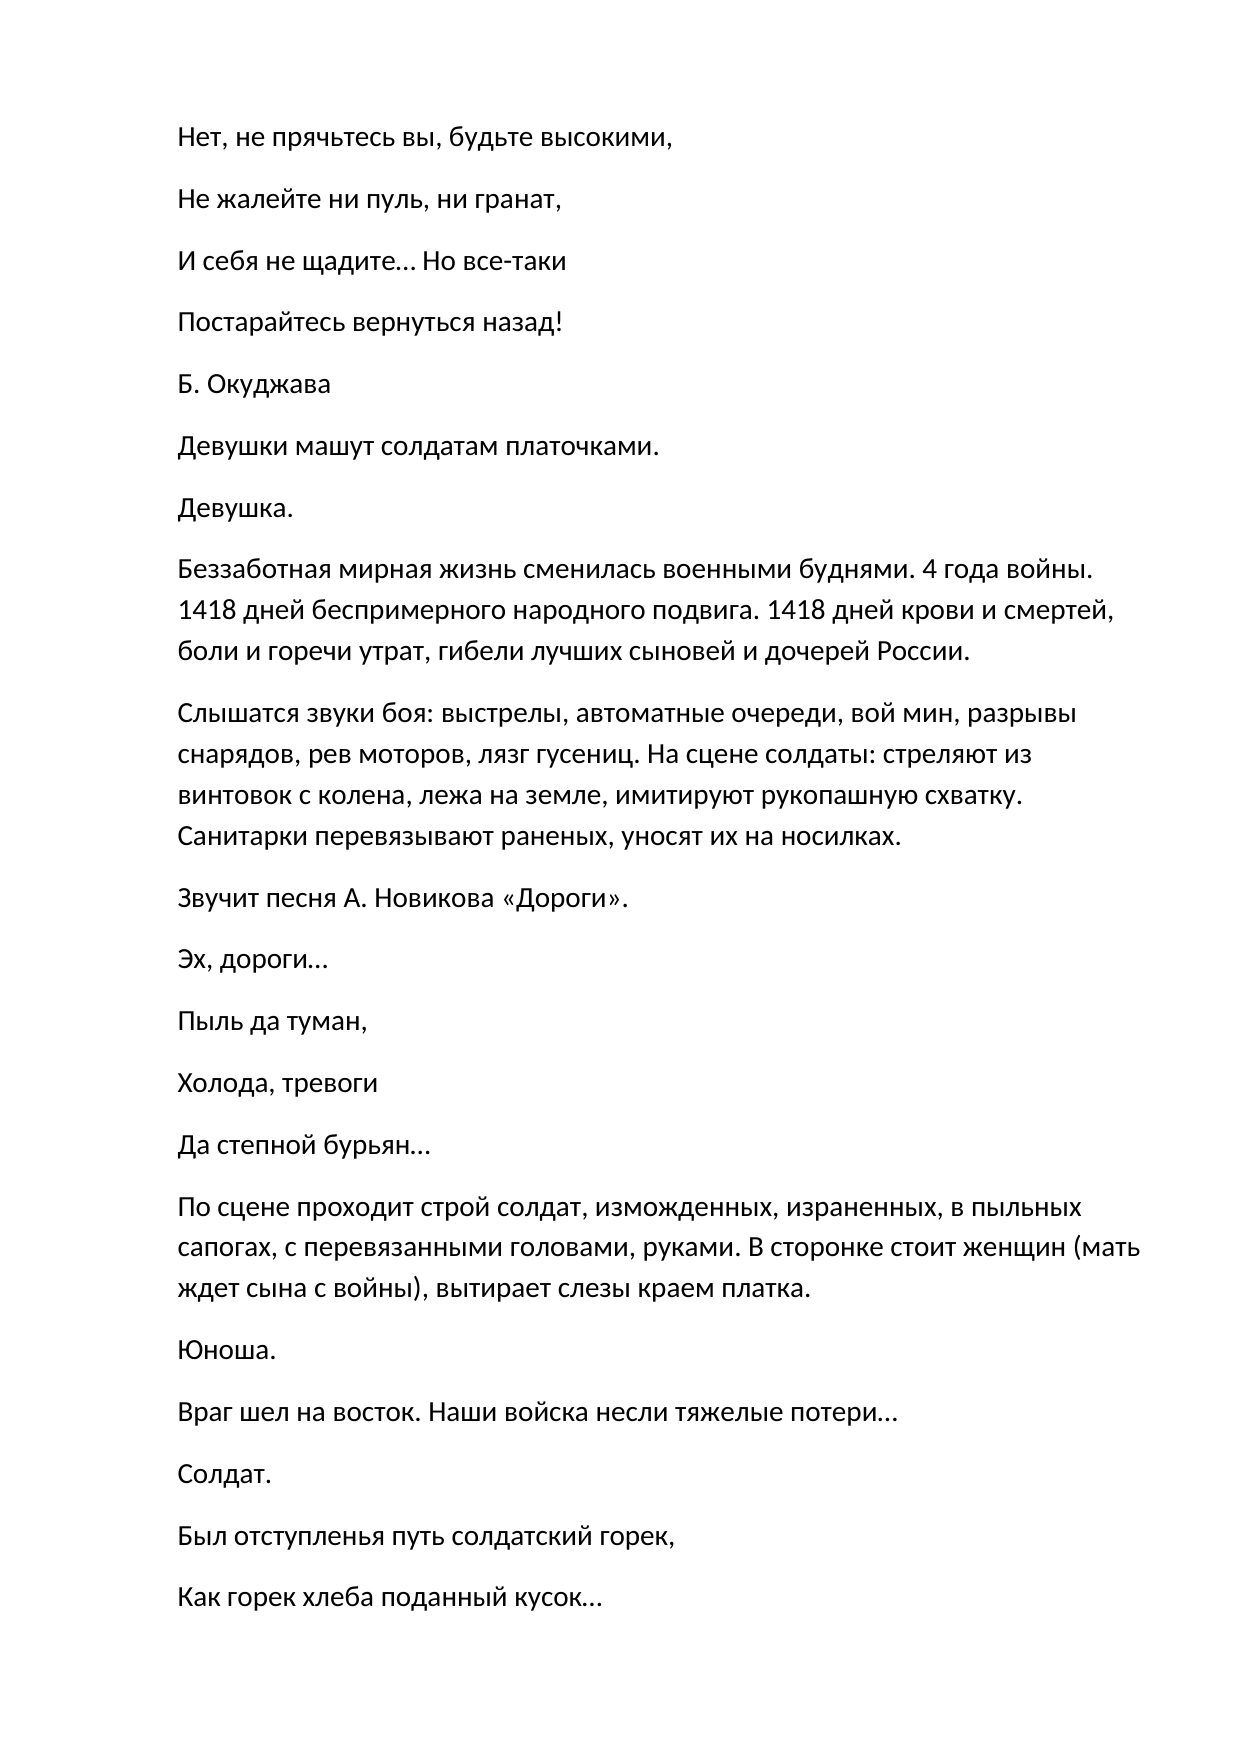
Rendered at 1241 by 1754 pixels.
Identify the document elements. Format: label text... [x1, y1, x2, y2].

text Девушка. [177, 489, 1152, 524]
text Был отступленья путь солдатский горек, [177, 1517, 1152, 1552]
text Девушки машут солдатам платочками. [177, 427, 1152, 463]
text Холода, тревоги [177, 1064, 1152, 1100]
text Беззаботная мирная жизнь сменилась военными буднями. 4 года войны. 1418 дней беспримерного народного подвига. 1418 дней крови и смертей, боли и горечи утрат, гибели лучших сыновей и дочерей России. [177, 551, 1152, 668]
text Да степной бурьян… [177, 1126, 1152, 1161]
text Пыль да туман, [177, 1002, 1152, 1038]
text Нет, не прячьтесь вы, будьте высокими, [177, 118, 1152, 154]
text Звучит песня А. Новикова «Дороги». [177, 879, 1152, 914]
text Солдат. [177, 1455, 1152, 1490]
text Как горек хлеба поданный кусок… [177, 1578, 1152, 1614]
text По сцене проходит строй солдат, изможденных, израненных, в пыльных сапогах, с перевязанными головами, руками. В сторонке стоит женщин (мать ждет сына с войны), вытирает слезы краем платка. [177, 1188, 1152, 1305]
text Эх, дороги… [177, 941, 1152, 976]
text Слышатся звуки боя: выстрелы, автоматные очереди, вой мин, разрывы снарядов, рев моторов, лязг гусениц. На сцене солдаты: стреляют из винтовок с колена, лежа на земле, имитируют рукопашную схватку. Санитарки перевязывают раненых, уносят их на носилках. [177, 694, 1152, 853]
text Враг шел на восток. Наши войска несли тяжелые потери… [177, 1393, 1152, 1429]
text Б. Окуджава [177, 365, 1152, 401]
text И себя не щадите… Но все-таки [177, 242, 1152, 277]
text Юноша. [177, 1331, 1152, 1367]
text Постарайтесь вернуться назад! [177, 303, 1152, 339]
text Не жалейте ни пуль, ни гранат, [177, 180, 1152, 216]
